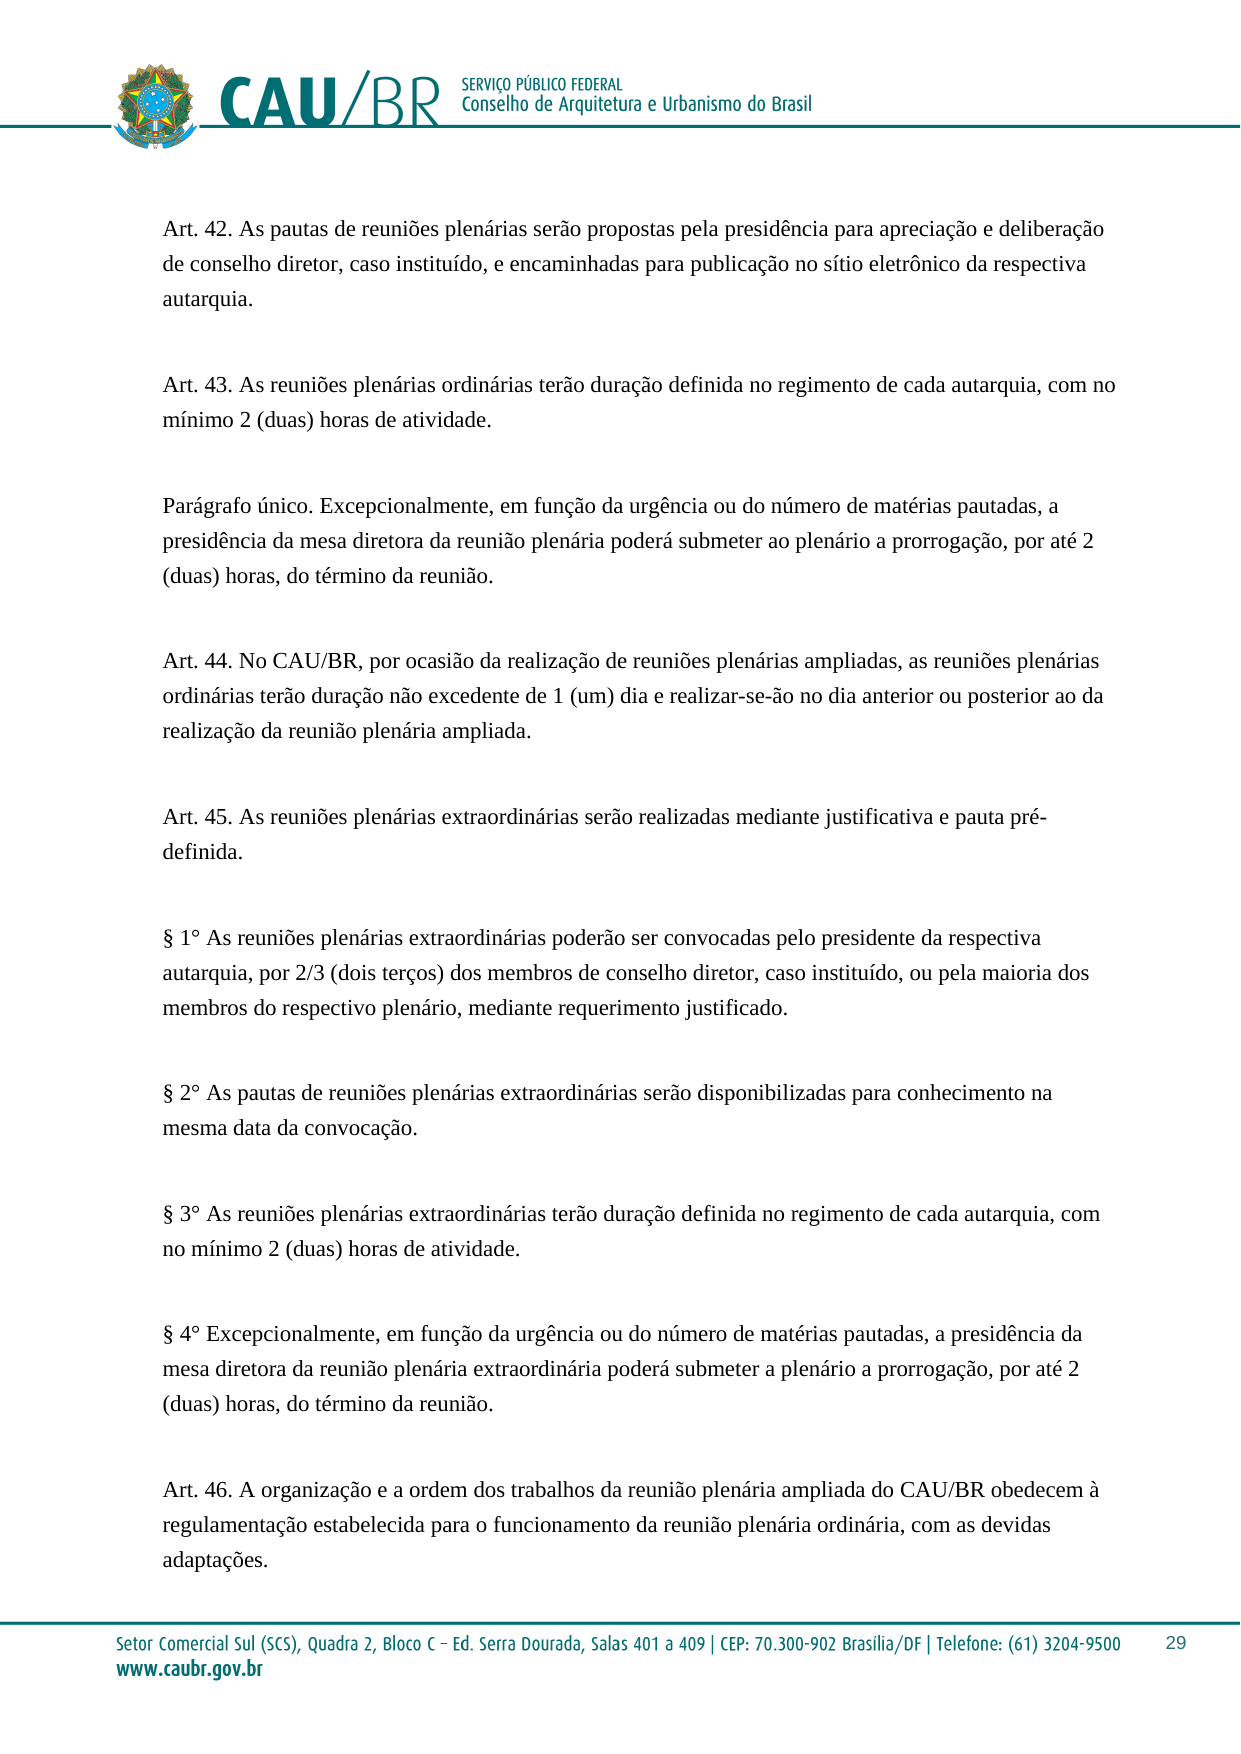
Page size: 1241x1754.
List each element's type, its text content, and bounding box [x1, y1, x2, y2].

text Art. 43. As reuniões plenárias ordinárias terão duração definida no regimento de cada autarquia, com no mínimo 2 (duas) horas de atividade. [162, 362, 1123, 432]
text § 3° As reuniões plenárias extraordinárias terão duração definida no regimento de cada autarquia, com no mínimo 2 (duas) horas de atividade. [162, 1191, 1123, 1261]
text § 1° As reuniões plenárias extraordinárias poderão ser convocadas pelo presidente da respectiva autarquia, por 2/3 (dois terços) dos membros de conselho diretor, caso instituído, ou pela maioria dos membros do respectivo plenário, mediante requerimento justificado. [162, 915, 1123, 1020]
text Parágrafo único. Excepcionalmente, em função da urgência ou do número de matérias pautadas, a presidência da mesa diretora da reunião plenária poderá submeter ao plenário a prorrogação, por até 2 (duas) horas, do término da reunião. [162, 483, 1123, 588]
picture [0, 1579, 1240, 1754]
text Art. 44. No CAU/BR, por ocasião da realização de reuniões plenárias ampliadas, as reuniões plenárias ordinárias terão duração não excedente de 1 (um) dia e realizar-se-ão no dia anterior ou posterior ao da realização da reunião plenária ampliada. [162, 639, 1123, 744]
picture [0, 0, 1241, 177]
text § 4° Excepcionalmente, em função da urgência ou do número de matérias pautadas, a presidência da mesa diretora da reunião plenária extraordinária poderá submeter a plenário a prorrogação, por até 2 (duas) horas, do término da reunião. [162, 1312, 1123, 1417]
text Art. 46. A organização e a ordem dos trabalhos da reunião plenária ampliada do CAU/BR obedecem à regulamentação estabelecida para o funcionamento da reunião plenária ordinária, com as devidas adaptações. [162, 1467, 1123, 1572]
text § 2° As pautas de reuniões plenárias extraordinárias serão disponibilizadas para conhecimento na mesma data da convocação. [162, 1071, 1123, 1141]
text Art. 45. As reuniões plenárias extraordinárias serão realizadas mediante justificativa e pauta pré-definida. [162, 794, 1123, 864]
text Art. 42. As pautas de reuniões plenárias serão propostas pela presidência para apreciação e deliberação de conselho diretor, caso instituído, e encaminhadas para publicação no sítio eletrônico da respectiva autarquia. [162, 207, 1123, 312]
